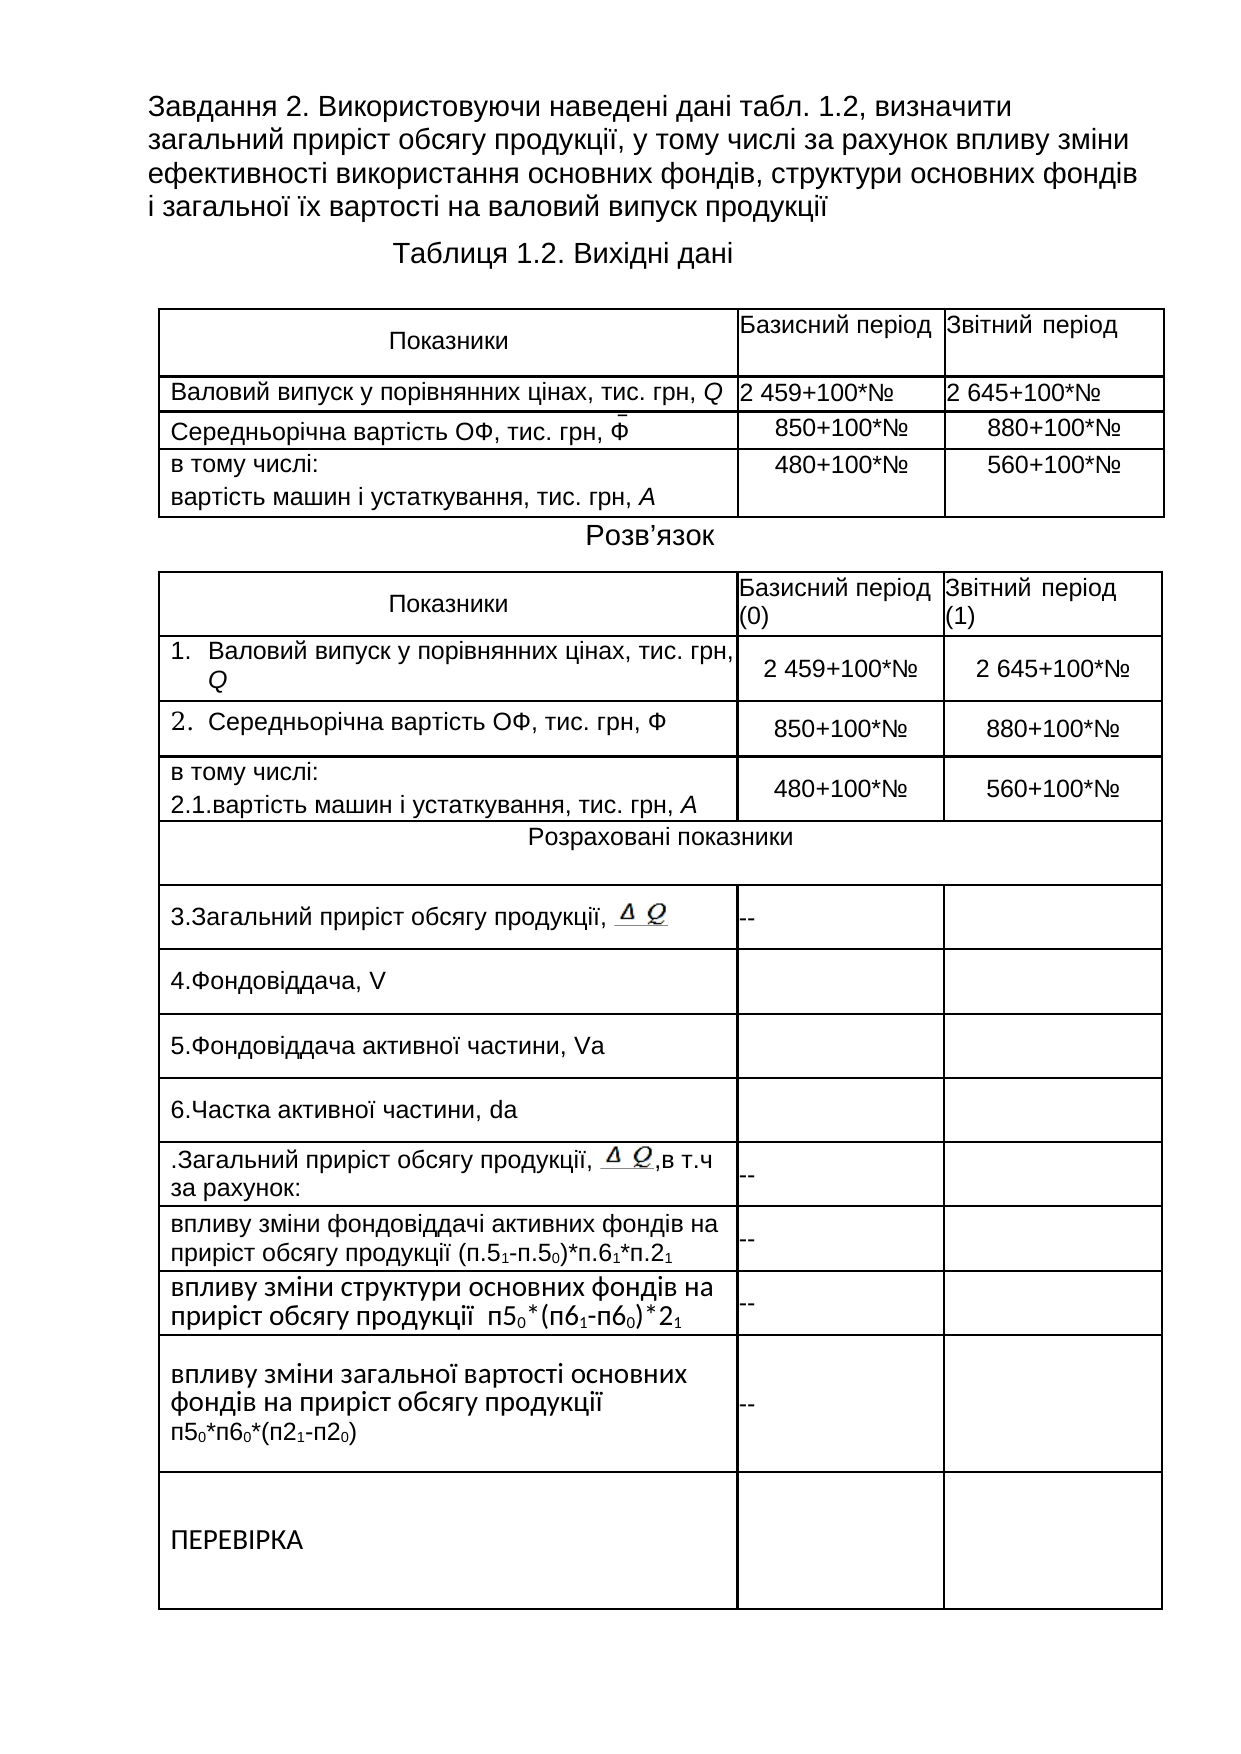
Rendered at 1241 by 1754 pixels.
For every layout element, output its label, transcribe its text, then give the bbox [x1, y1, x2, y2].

table_cell [739, 1473, 943, 1608]
table_cell Середньорічна вартість ОФ, тис. грн, Ф [160, 702, 736, 755]
table_cell 880+100*№ [945, 702, 1161, 755]
table_cell ПЕРЕВІРКА [160, 1473, 736, 1608]
table_header Базисний період [739, 310, 944, 375]
table_cell -- [739, 1207, 943, 1269]
table_cell 6.Частка активної частини, da [160, 1079, 736, 1141]
table_cell [739, 1079, 943, 1141]
table_cell -- [739, 1336, 943, 1471]
table_header Звітний період (1) [945, 573, 1161, 635]
table_cell 850+100*№ [739, 413, 944, 448]
table_cell 560+100*№ [945, 758, 1161, 819]
text Розв’язок [148, 518, 1152, 551]
table_cell 2 645+100*№ [946, 378, 1163, 410]
table_cell [945, 1015, 1161, 1077]
table_cell [945, 950, 1161, 1012]
table_cell [739, 950, 943, 1012]
table_cell Валовий випуск у порівнянних цінах, тис. грн, Q [160, 378, 737, 410]
table_cell 5.Фондовіддача активної частини, Va [160, 1015, 736, 1077]
table_header Звітний період [946, 310, 1163, 375]
table_cell [945, 1143, 1161, 1205]
text Таблиця 1.2. Вихідні дані [392, 236, 1152, 270]
table_cell впливу зміни структури основних фондів на приріст обсягу продукції п50*(п61-п60)*21 [160, 1272, 736, 1334]
table_cell 850+100*№ [739, 702, 943, 755]
table_cell [945, 1207, 1161, 1269]
table_header Базисний період (0) [739, 573, 943, 635]
table_cell 2 645+100*№ [945, 637, 1161, 700]
table_cell 880+100*№ [946, 413, 1163, 448]
table_cell [945, 1473, 1161, 1608]
table_header Показники [160, 310, 737, 375]
text Завдання 2. Використовуючи наведені дані табл. 1.2, визначити загальний приріст обсягу продукції, у тому числі за рахунок впливу зміни ефективності використання основних фондів, структури основних фондів і загальної їх вартості на валовий випуск продукції [148, 88, 1152, 223]
table_cell впливу зміни загальної вартості основних фондів на приріст обсягу продукції п50*п60*(п21-п20) [160, 1336, 736, 1471]
table_cell 560+100*№ [946, 450, 1163, 516]
table_header Показники [160, 573, 736, 635]
table_cell [945, 886, 1161, 948]
table_cell -- [739, 1143, 943, 1205]
table_cell [739, 1015, 943, 1077]
table_cell -- [739, 886, 943, 948]
table_cell Розраховані показники [160, 822, 1161, 884]
table_cell Валовий випуск у порівнянних цінах, тис. грн, Q [160, 637, 736, 700]
table_cell [945, 1272, 1161, 1334]
table_cell [945, 1079, 1161, 1141]
table_cell в тому числі: вартість машин і устаткування, тис. грн, A [160, 450, 737, 516]
table_cell в тому числі: 2.1.вартість машин і устаткування, тис. грн, A [160, 758, 736, 819]
table_cell 2 459+100*№ [739, 637, 943, 700]
table_cell [945, 1336, 1161, 1471]
table_cell Середньорічна вартість ОФ, тис. грн, Ф̅ [160, 413, 737, 448]
table_cell 2 459+100*№ [739, 378, 944, 410]
table_cell 4.Фондовіддача, V [160, 950, 736, 1012]
table_cell 480+100*№ [739, 450, 944, 516]
table_cell .Загальний приріст обсягу продукції, ,в т.ч за рахунок: [160, 1143, 736, 1205]
table_cell 480+100*№ [739, 758, 943, 819]
table_cell -- [739, 1272, 943, 1334]
table_cell впливу зміни фондовіддачі активних фондів на приріст обсягу продукції (п.51-п.50)*п.61*п.21 [160, 1207, 736, 1269]
table_cell 3.Загальний приріст обсягу продукції, [160, 886, 736, 948]
